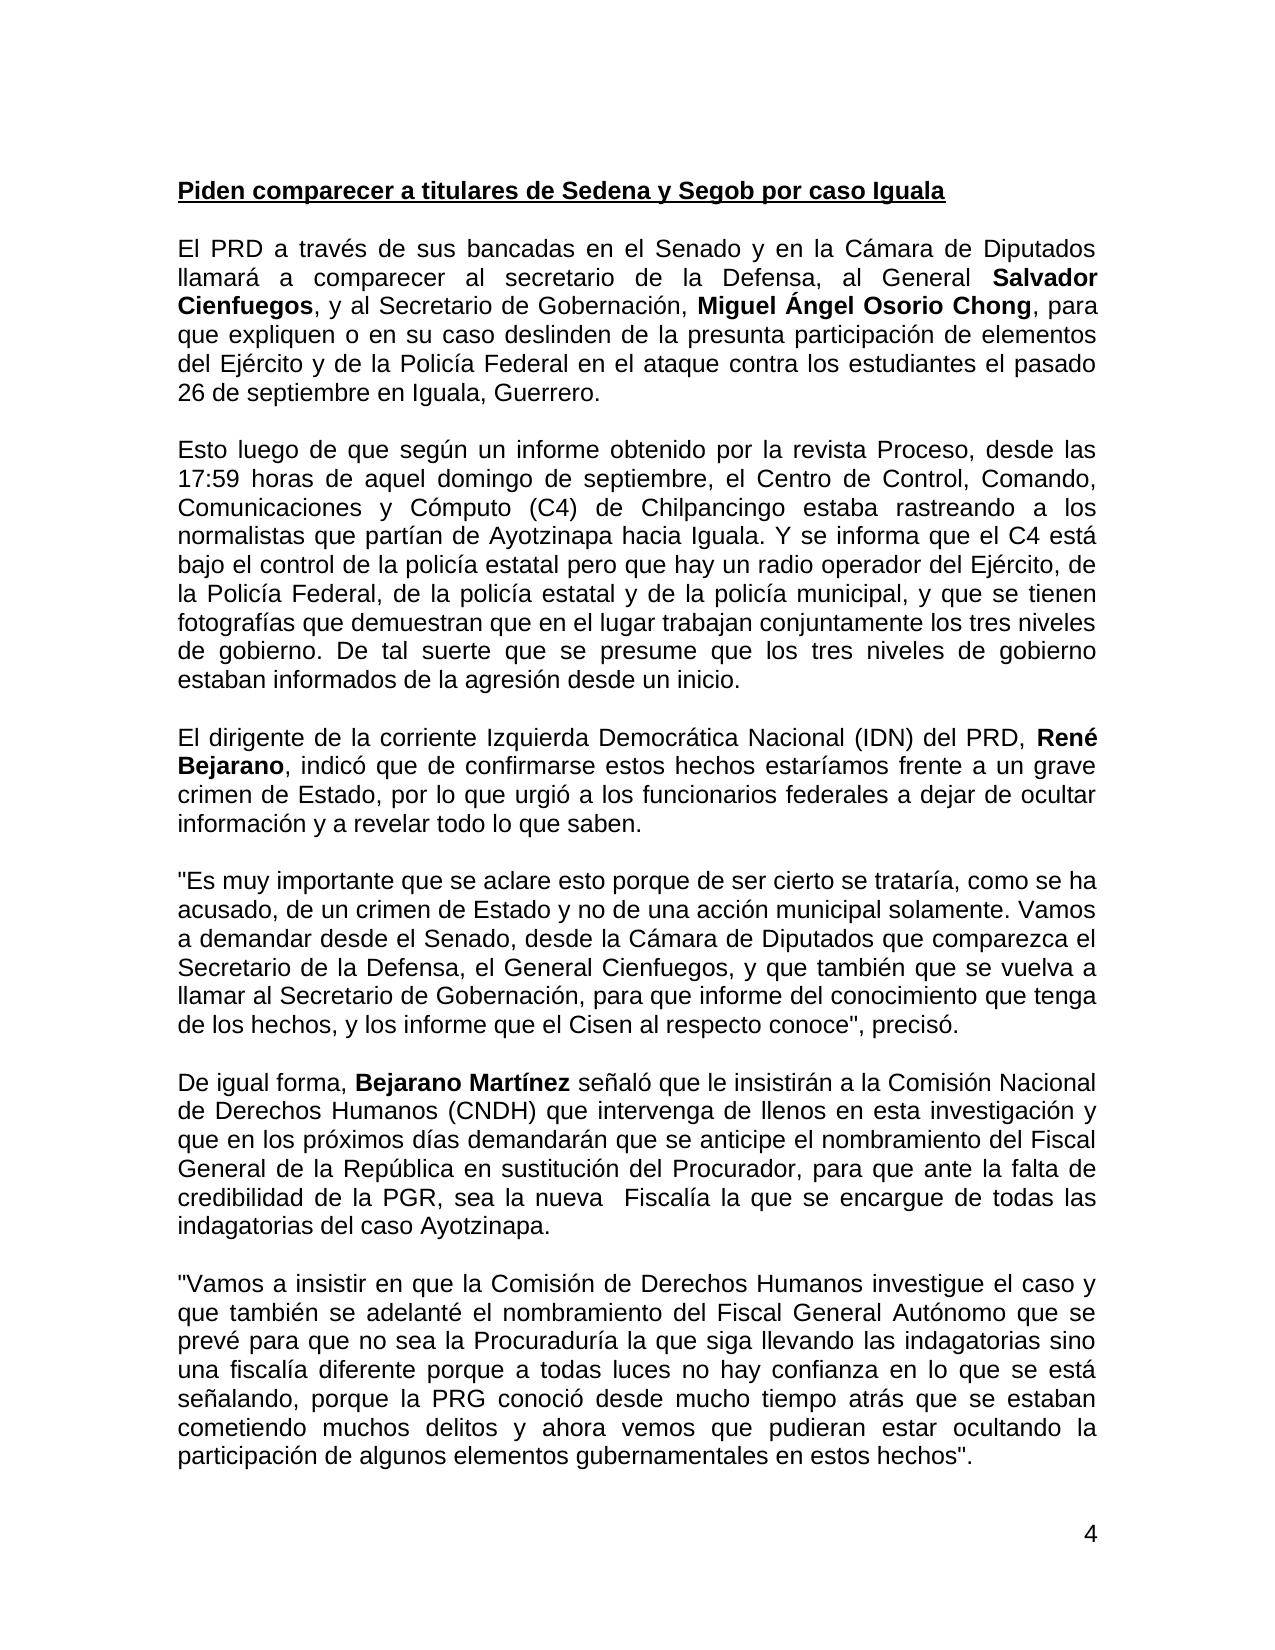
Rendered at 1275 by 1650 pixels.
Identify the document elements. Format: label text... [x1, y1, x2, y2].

text De igual forma, Bejarano Martínez señaló que le insistirán a la Comisión Nacional de Derechos Humanos (CNDH) que intervenga de llenos en esta investigación y que en los próximos días demandarán que se anticipe el nombramiento del Fiscal General de la República en sustitución del Procurador, para que ante la falta de credibilidad de la PGR, sea la nueva Fiscalía la que se encargue de todas las indagatorias del caso Ayotzinapa. [177, 1068, 1098, 1240]
text Piden comparecer a titulares de Sedena y Segob por caso Iguala [177, 176, 1098, 205]
text El PRD a través de sus bancadas en el Senado y en la Cámara de Diputados llamará a comparecer al secretario de la Defensa, al General Salvador Cienfuegos, y al Secretario de Gobernación, Miguel Ángel Osorio Chong, para que expliquen o en su caso deslinden de la presunta participación de elementos del Ejército y de la Policía Federal en el ataque contra los estudiantes el pasado 26 de septiembre en Iguala, Guerrero. [177, 234, 1098, 406]
text "Vamos a insistir en que la Comisión de Derechos Humanos investigue el caso y que también se adelanté el nombramiento del Fiscal General Autónomo que se prevé para que no sea la Procuraduría la que siga llevando las indagatorias sino una fiscalía diferente porque a todas luces no hay confianza en lo que se está señalando, porque la PRG conoció desde mucho tiempo atrás que se estaban cometiendo muchos delitos y ahora vemos que pudieran estar ocultando la participación de algunos elementos gubernamentales en estos hechos". [177, 1269, 1098, 1470]
text El dirigente de la corriente Izquierda Democrática Nacional (IDN) del PRD, René Bejarano, indicó que de confirmarse estos hechos estaríamos frente a un grave crimen de Estado, por lo que urgió a los funcionarios federales a dejar de ocultar información y a revelar todo lo que saben. [177, 723, 1098, 838]
text Esto luego de que según un informe obtenido por la revista Proceso, desde las 17:59 horas de aquel domingo de septiembre, el Centro de Control, Comando, Comunicaciones y Cómputo (C4) de Chilpancingo estaba rastreando a los normalistas que partían de Ayotzinapa hacia Iguala. Y se informa que el C4 está bajo el control de la policía estatal pero que hay un radio operador del Ejército, de la Policía Federal, de la policía estatal y de la policía municipal, y que se tienen fotografías que demuestran que en el lugar trabajan conjuntamente los tres niveles de gobierno. De tal suerte que se presume que los tres niveles de gobierno estaban informados de la agresión desde un inicio. [177, 435, 1098, 694]
text "Es muy importante que se aclare esto porque de ser cierto se trataría, como se ha acusado, de un crimen de Estado y no de una acción municipal solamente. Vamos a demandar desde el Senado, desde la Cámara de Diputados que comparezca el Secretario de la Defensa, el General Cienfuegos, y que también que se vuelva a llamar al Secretario de Gobernación, para que informe del conocimiento que tenga de los hechos, y los informe que el Cisen al respecto conoce", precisó. [177, 866, 1098, 1039]
